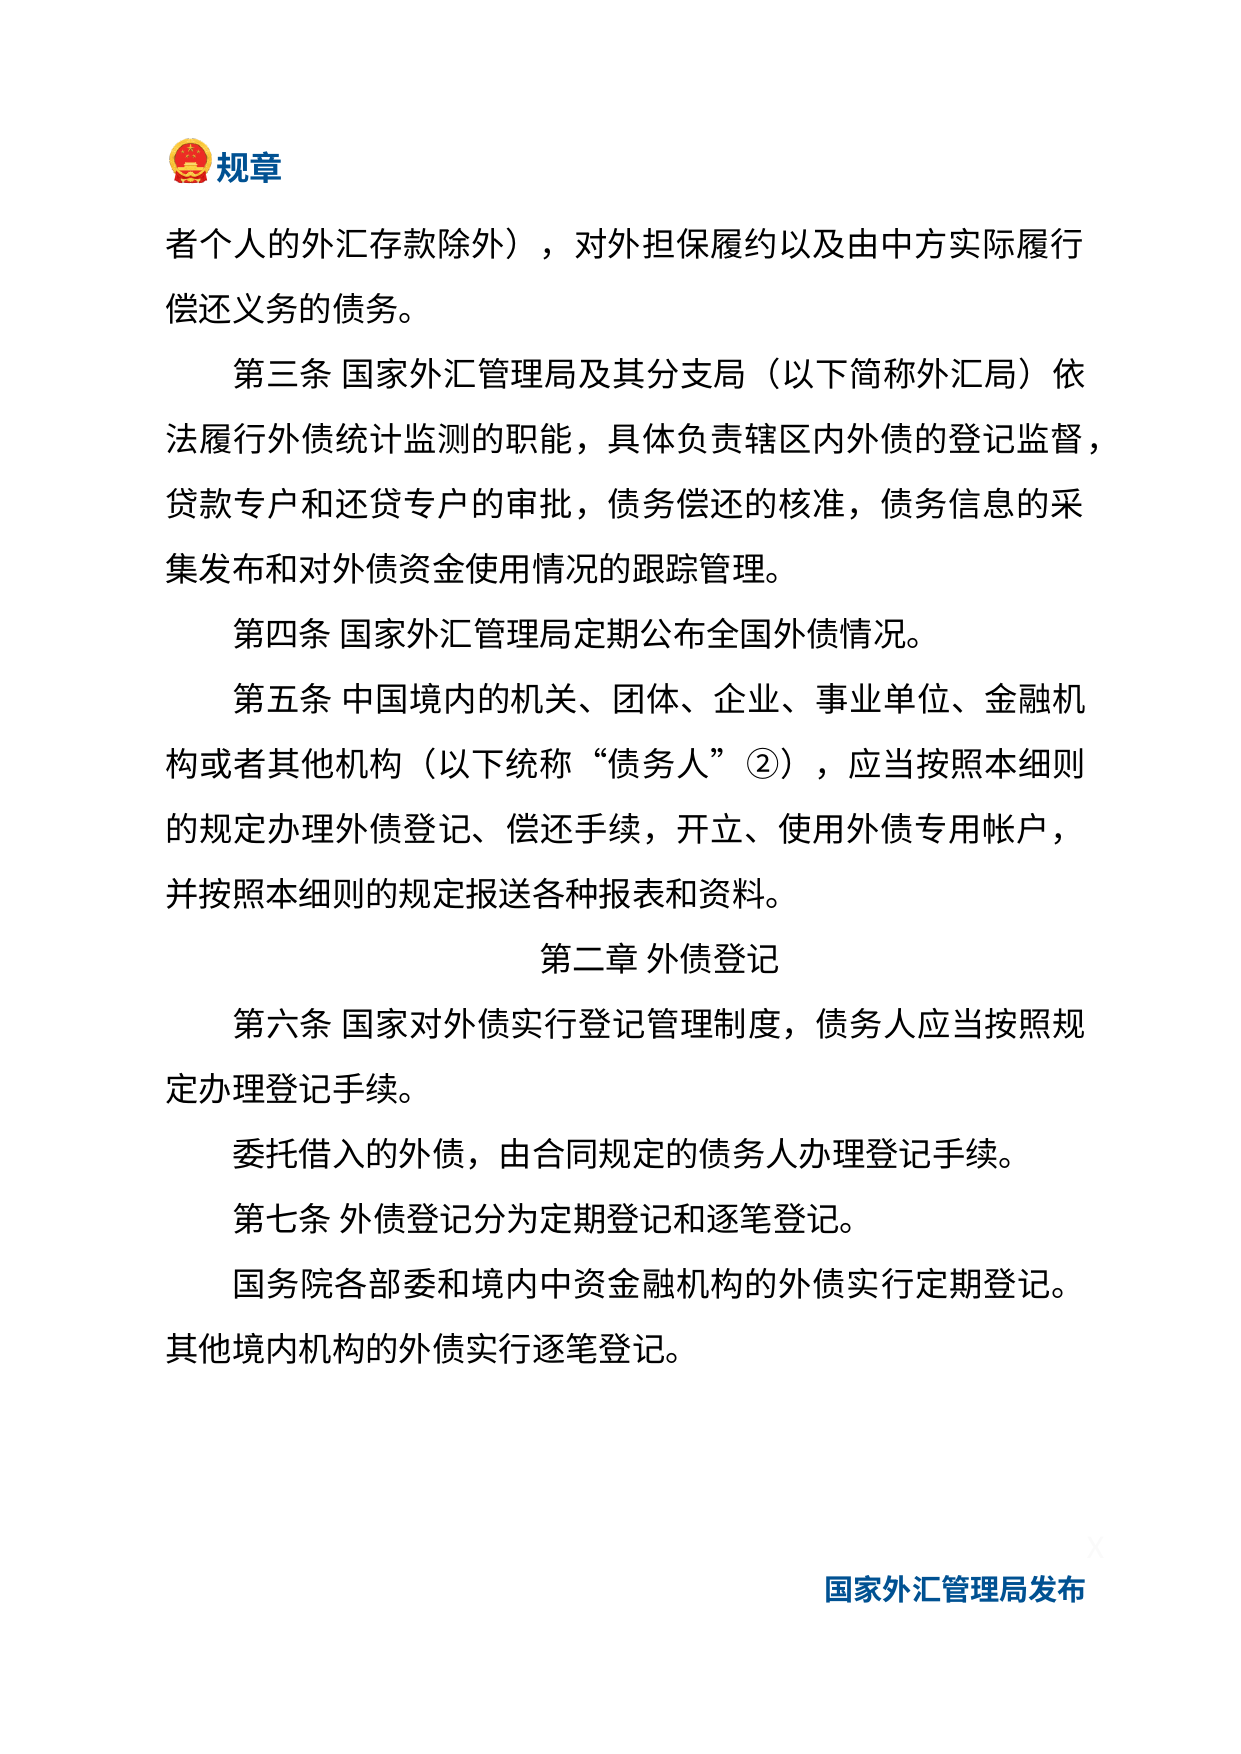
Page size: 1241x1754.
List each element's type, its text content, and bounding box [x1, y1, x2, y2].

text 国务院各部委和境内中资金融机构的外债实行定期登记。其他境内机构的外债实行逐笔登记。 [165, 1250, 1087, 1380]
picture [165, 136, 216, 187]
subtitle 第二章 外债登记 [165, 925, 1087, 990]
text 第五条 中国境内的机关、团体、企业、事业单位、金融机构或者其他机构（以下统称“债务人”②），应当按照本细则的规定办理外债登记、偿还手续，开立、使用外债专用帐户，并按照本细则的规定报送各种报表和资料。 [165, 665, 1087, 925]
text （十）“其他形式的对外债务”是指境外个人、境内外资金融机构提供的外汇贷款，境内中资金融机构吸收的境外机构或者个人的外汇存款（经营离岸业务的银行吸收的境外机构或者个人的外汇存款除外），对外担保履约以及由中方实际履行偿还义务的债务。 [165, 210, 1087, 340]
text 第四条 国家外汇管理局定期公布全国外债情况。 [165, 600, 1087, 665]
text 委托借入的外债，由合同规定的债务人办理登记手续。 [165, 1120, 1087, 1185]
text 第三条 国家外汇管理局及其分支局（以下简称外汇局）依法履行外债统计监测的职能，具体负责辖区内外债的登记监督，贷款专户和还贷专户的审批，债务偿还的核准，债务信息的采集发布和对外债资金使用情况的跟踪管理。 [165, 340, 1087, 600]
text 第六条 国家对外债实行登记管理制度，债务人应当按照规定办理登记手续。 [165, 990, 1087, 1120]
text 第七条 外债登记分为定期登记和逐笔登记。 [165, 1185, 1087, 1250]
